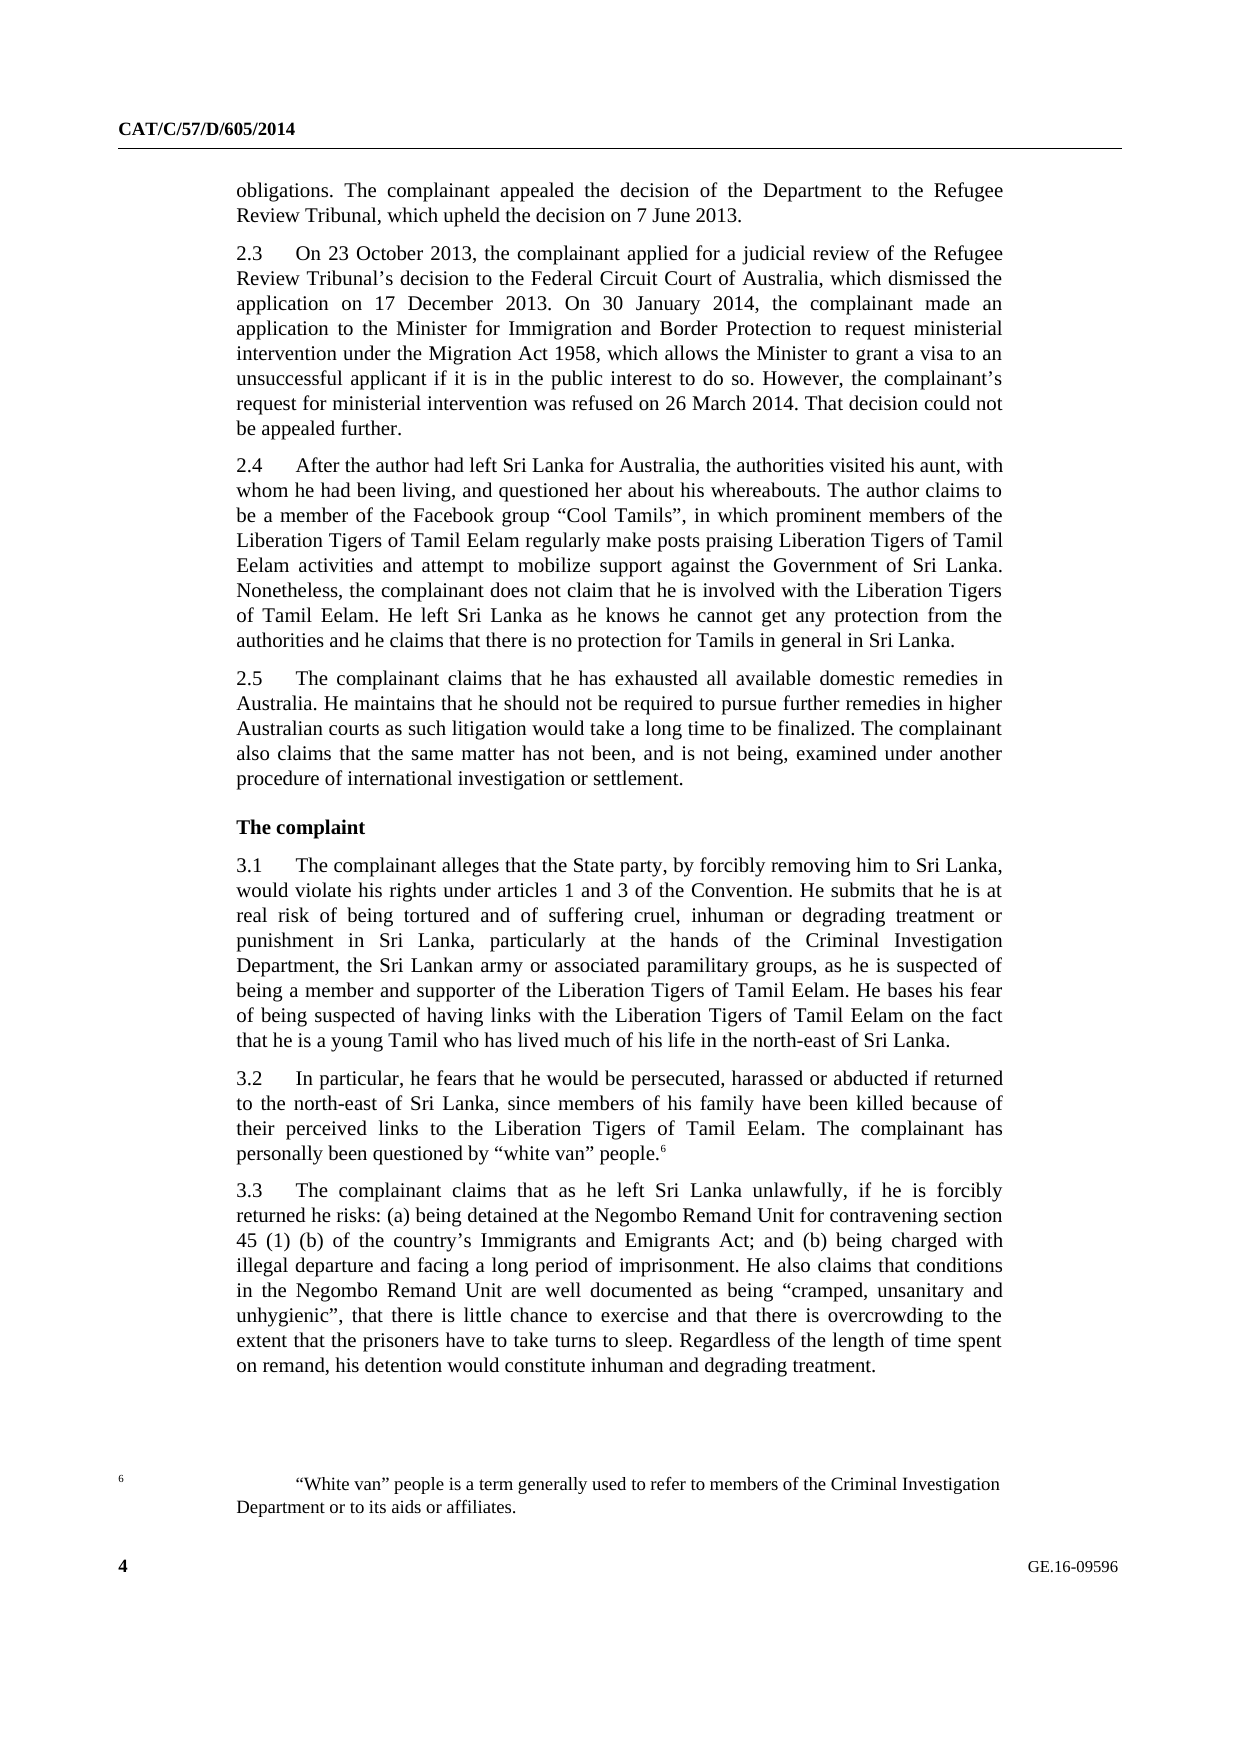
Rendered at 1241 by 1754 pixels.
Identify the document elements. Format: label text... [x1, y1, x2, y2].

text 2.3 On 23 October 2013, the complainant applied for a judicial review of the Refugee Review Tribunal’s decision to the Federal Circuit Court of Australia, which dismissed the application on 17 December 2013. On 30 January 2014, the complainant made an application to the Minister for Immigration and Border Protection to request ministerial intervention under the Migration Act 1958, which allows the Minister to grant a visa to an unsuccessful applicant if it is in the public interest to do so. However, the complainant’s request for ministerial intervention was refused on 26 March 2014. That decision could not be appealed further. [236, 240, 1004, 440]
text 3.1 The complainant alleges that the State party, by forcibly removing him to Sri Lanka, would violate his rights under articles 1 and 3 of the Convention. He submits that he is at real risk of being tortured and of suffering cruel, inhuman or degrading treatment or punishment in Sri Lanka, particularly at the hands of the Criminal Investigation Department, the Sri Lankan army or associated paramilitary groups, as he is suspected of being a member and supporter of the Liberation Tigers of Tamil Eelam. He bases his fear of being suspected of having links with the Liberation Tigers of Tamil Eelam on the fact that he is a young Tamil who has lived much of his life in the north-east of Sri Lanka. [236, 852, 1004, 1052]
text The complaint [118, 815, 1004, 840]
text 2.5 The complainant claims that he has exhausted all available domestic remedies in Australia. He maintains that he should not be required to pursue further remedies in higher Australian courts as such litigation would take a long time to be finalized. The complainant also claims that the same matter has not been, and is not being, examined under another procedure of international investigation or settlement. [236, 665, 1004, 790]
text 3.3 The complainant claims that as he left Sri Lanka unlawfully, if he is forcibly returned he risks: (a) being detained at the Negombo Remand Unit for contravening section 45 (1) (b) of the country’s Immigrants and Emigrants Act; and (b) being charged with illegal departure and facing a long period of imprisonment. He also claims that conditions in the Negombo Remand Unit are well documented as being “cramped, unsanitary and unhygienic”, that there is little chance to exercise and that there is overcrowding to the extent that the prisoners have to take turns to sleep. Regardless of the length of time spent on remand, his detention would constitute inhuman and degrading treatment. [236, 1177, 1004, 1377]
text 3.2 In particular, he fears that he would be persecuted, harassed or abducted if returned to the north-east of Sri Lanka, since members of his family have been killed because of their perceived links to the Liberation Tigers of Tamil Eelam. The complainant has personally been questioned by “white van” people. [236, 1065, 1004, 1165]
text 2.4 After the author had left Sri Lanka for Australia, the authorities visited his aunt, with whom he had been living, and questioned her about his whereabouts. The author claims to be a member of the Facebook group “Cool Tamils”, in which prominent members of the Liberation Tigers of Tamil Eelam regularly make posts praising Liberation Tigers of Tamil Eelam activities and attempt to mobilize support against the Government of Sri Lanka. Nonetheless, the complainant does not claim that he is involved with the Liberation Tigers of Tamil Eelam. He left Sri Lanka as he knows he cannot get any protection from the authorities and he claims that there is no protection for Tamils in general in Sri Lanka. [236, 452, 1004, 652]
